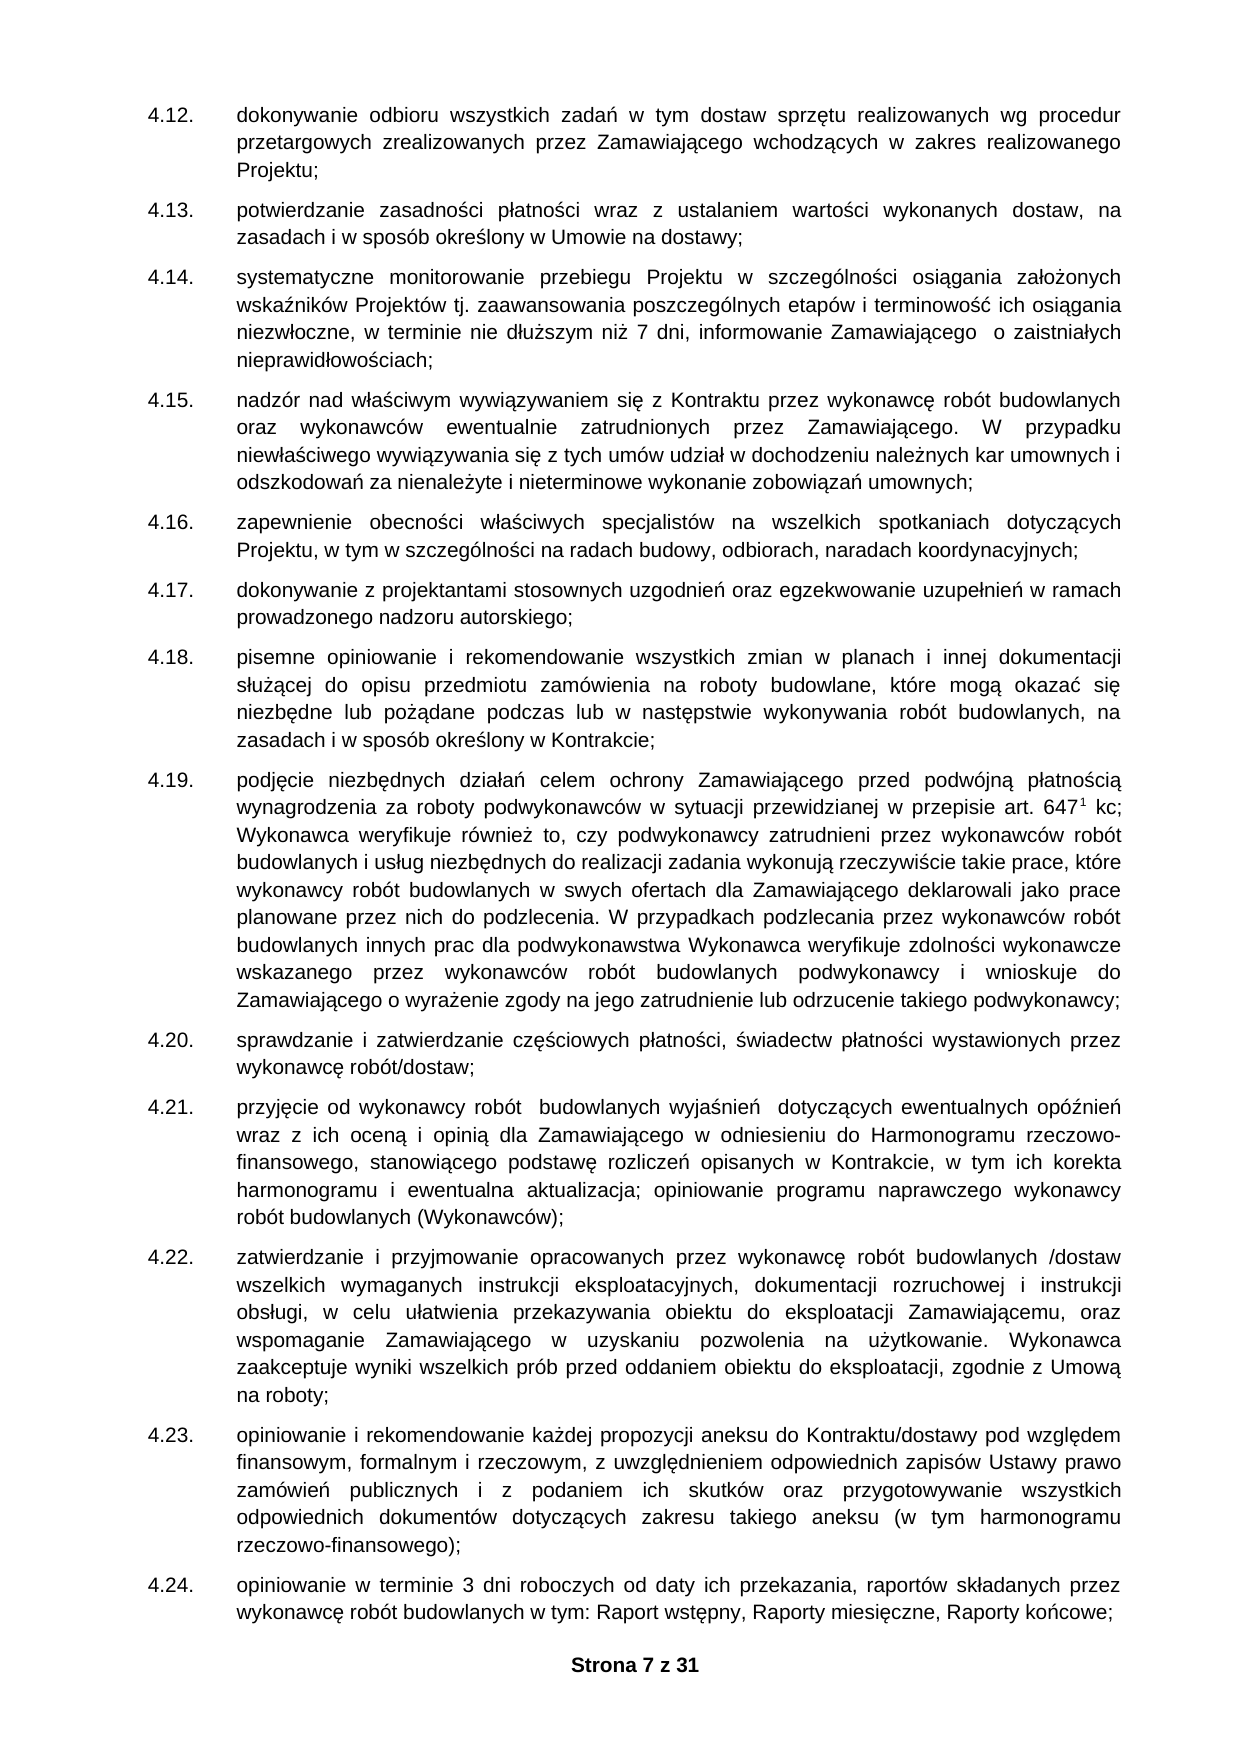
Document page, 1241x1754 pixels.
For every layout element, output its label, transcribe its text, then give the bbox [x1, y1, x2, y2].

list systematyczne monitorowanie przebiegu Projektu w szczególności osiągania założonych wskaźników Projektów tj. zaawansowania poszczególnych etapów i terminowość ich osiągania niezwłoczne, w terminie nie dłuższym niż 7 dni, informowanie Zamawiającego o zaistniałych nieprawidłowościach; [148, 265, 1122, 372]
list opiniowanie i rekomendowanie każdej propozycji aneksu do Kontraktu/dostawy pod względem finansowym, formalnym i rzeczowym, z uwzględnieniem odpowiednich zapisów Ustawy prawo zamówień publicznych i z podaniem ich skutków oraz przygotowywanie wszystkich odpowiednich dokumentów dotyczących zakresu takiego aneksu (w tym harmonogramu rzeczowo-finansowego); [148, 1423, 1122, 1557]
list zapewnienie obecności właściwych specjalistów na wszelkich spotkaniach dotyczących Projektu, w tym w szczególności na radach budowy, odbiorach, naradach koordynacyjnych; [148, 510, 1122, 562]
list dokonywanie odbioru wszystkich zadań w tym dostaw sprzętu realizowanych wg procedur przetargowych zrealizowanych przez Zamawiającego wchodzących w zakres realizowanego Projektu; [148, 103, 1122, 182]
list zatwierdzanie i przyjmowanie opracowanych przez wykonawcę robót budowlanych /dostaw wszelkich wymaganych instrukcji eksploatacyjnych, dokumentacji rozruchowej i instrukcji obsługi, w celu ułatwienia przekazywania obiektu do eksploatacji Zamawiającemu, oraz wspomaganie Zamawiającego w uzyskaniu pozwolenia na użytkowanie. Wykonawca zaakceptuje wyniki wszelkich prób przed oddaniem obiektu do eksploatacji, zgodnie z Umową na roboty; [148, 1245, 1122, 1407]
list potwierdzanie zasadności płatności wraz z ustalaniem wartości wykonanych dostaw, na zasadach i w sposób określony w Umowie na dostawy; [148, 198, 1122, 249]
list pisemne opiniowanie i rekomendowanie wszystkich zmian w planach i innej dokumentacji służącej do opisu przedmiotu zamówienia na roboty budowlane, które mogą okazać się niezbędne lub pożądane podczas lub w następstwie wykonywania robót budowlanych, na zasadach i w sposób określony w Kontrakcie; [148, 645, 1122, 752]
list nadzór nad właściwym wywiązywaniem się z Kontraktu przez wykonawcę robót budowlanych oraz wykonawców ewentualnie zatrudnionych przez Zamawiającego. W przypadku niewłaściwego wywiązywania się z tych umów udział w dochodzeniu należnych kar umownych i odszkodowań za nienależyte i nieterminowe wykonanie zobowiązań umownych; [148, 388, 1122, 494]
list przyjęcie od wykonawcy robót budowlanych wyjaśnień dotyczących ewentualnych opóźnień wraz z ich oceną i opinią dla Zamawiającego w odniesieniu do Harmonogramu rzeczowo-finansowego, stanowiącego podstawę rozliczeń opisanych w Kontrakcie, w tym ich korekta harmonogramu i ewentualna aktualizacja; opiniowanie programu naprawczego wykonawcy robót budowlanych (Wykonawców); [148, 1095, 1122, 1229]
list sprawdzanie i zatwierdzanie częściowych płatności, świadectw płatności wystawionych przez wykonawcę robót/dostaw; [148, 1028, 1122, 1079]
list podjęcie niezbędnych działań celem ochrony Zamawiającego przed podwójną płatnością wynagrodzenia za roboty podwykonawców w sytuacji przewidzianej w przepisie art. 6471 kc; Wykonawca weryfikuje również to, czy podwykonawcy zatrudnieni przez wykonawców robót budowlanych i usług niezbędnych do realizacji zadania wykonują rzeczywiście takie prace, które wykonawcy robót budowlanych w swych ofertach dla Zamawiającego deklarowali jako prace planowane przez nich do podzlecenia. W przypadkach podzlecania przez wykonawców robót budowlanych innych prac dla podwykonawstwa Wykonawca weryfikuje zdolności wykonawcze wskazanego przez wykonawców robót budowlanych podwykonawcy i wnioskuje do Zamawiającego o wyrażenie zgody na jego zatrudnienie lub odrzucenie takiego podwykonawcy; [148, 768, 1122, 1012]
list opiniowanie w terminie 3 dni roboczych od daty ich przekazania, raportów składanych przez wykonawcę robót budowlanych w tym: Raport wstępny, Raporty miesięczne, Raporty końcowe; [148, 1573, 1122, 1624]
list dokonywanie z projektantami stosownych uzgodnień oraz egzekwowanie uzupełnień w ramach prowadzonego nadzoru autorskiego; [148, 578, 1122, 629]
